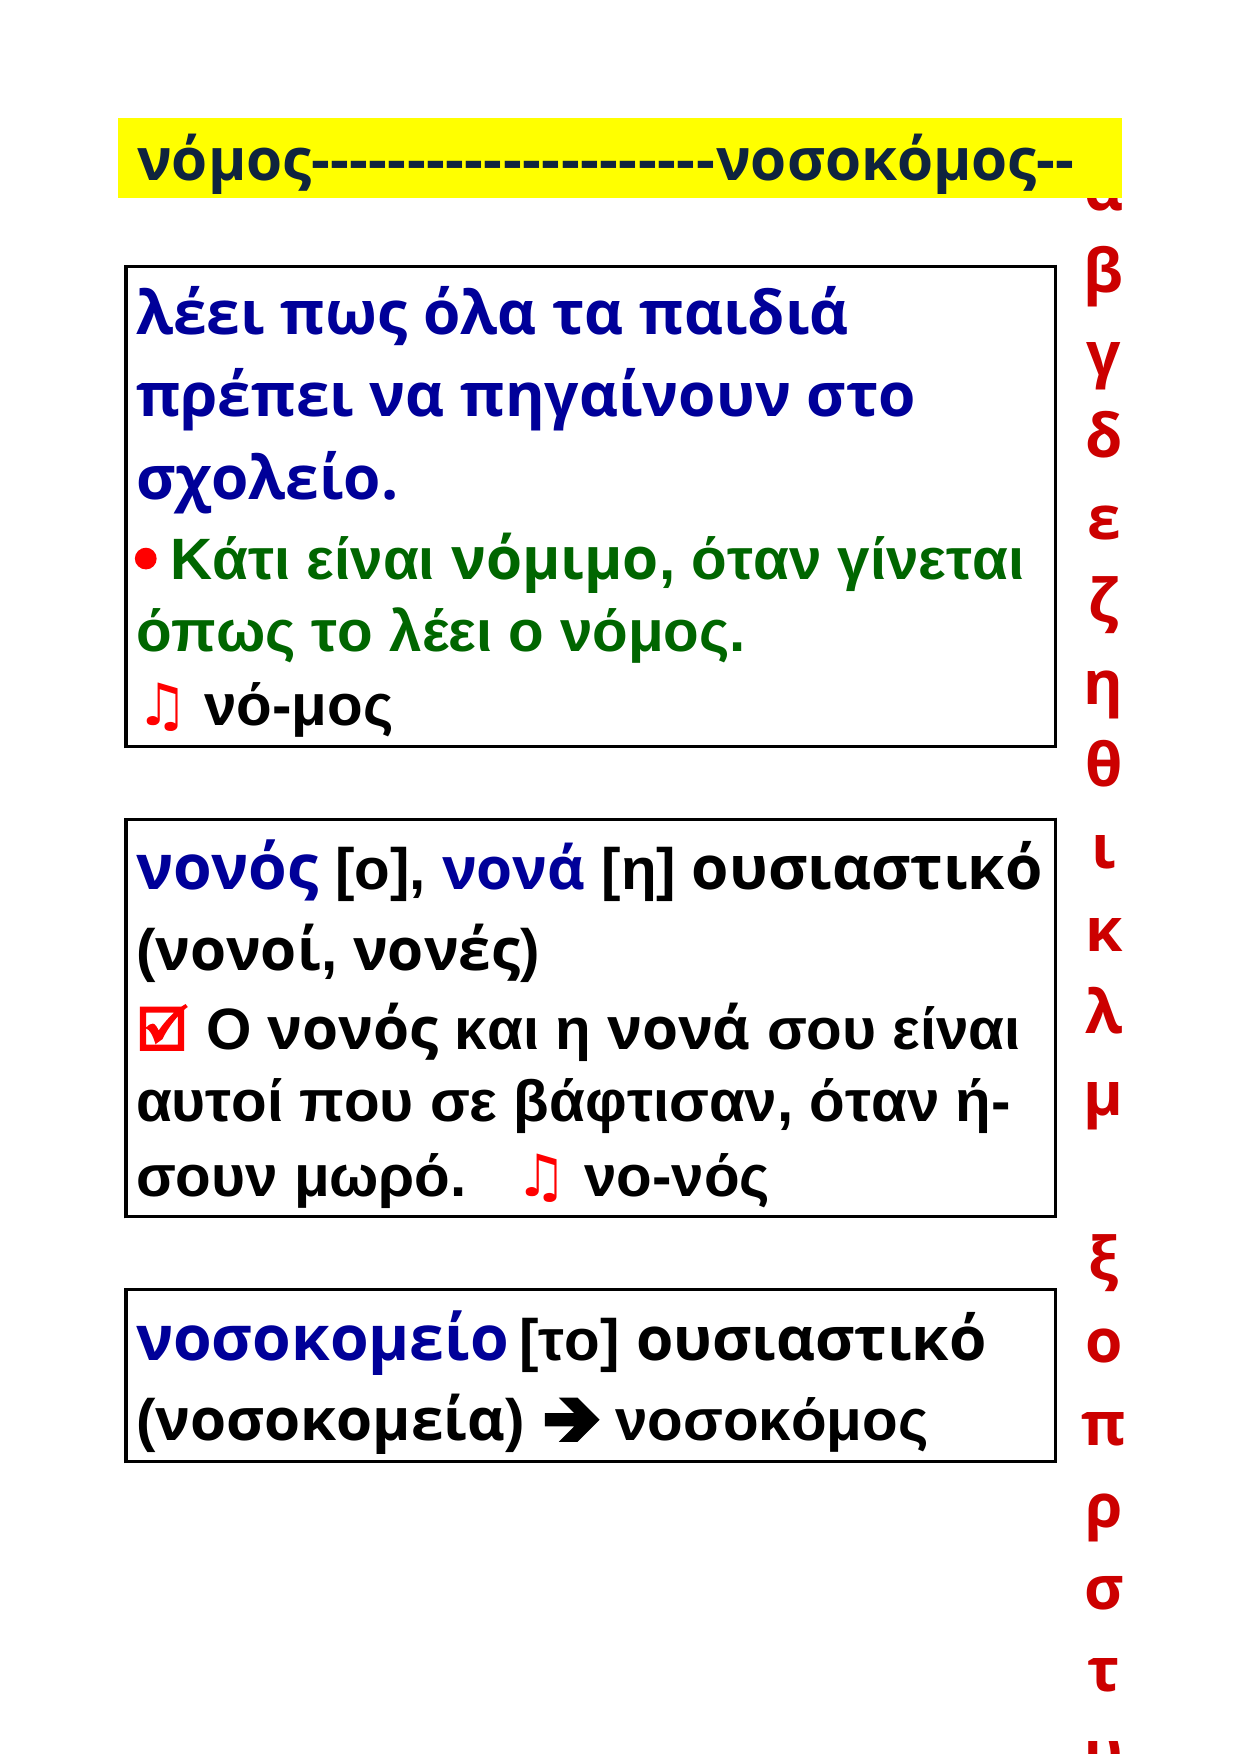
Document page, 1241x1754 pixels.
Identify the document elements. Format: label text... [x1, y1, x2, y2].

text λέει πως όλα τα παιδιά πρέπει να πηγαίνουν στο σχολείο. [128, 268, 1054, 512]
text νόμος νοσοκόμος [118, 118, 1122, 198]
text Κάτι είναι νόμιμο, όταν γίνεται όπως το λέει ο νόμος. [128, 512, 1054, 658]
text νοσοκομείο [το] ουσιαστικό (νοσοκομεία) νοσοκόμος [128, 1291, 1054, 1460]
text νονός [ο], νονά [η] ουσιαστικό (νονοί, νονές) [128, 821, 1054, 982]
text Ο νονός και η νονά σου είναι αυτοί που σε βάφτισαν, όταν ή-σουν μωρό. ♫ νο-νός [128, 982, 1054, 1215]
text ♫ νό-μος [128, 658, 1054, 745]
